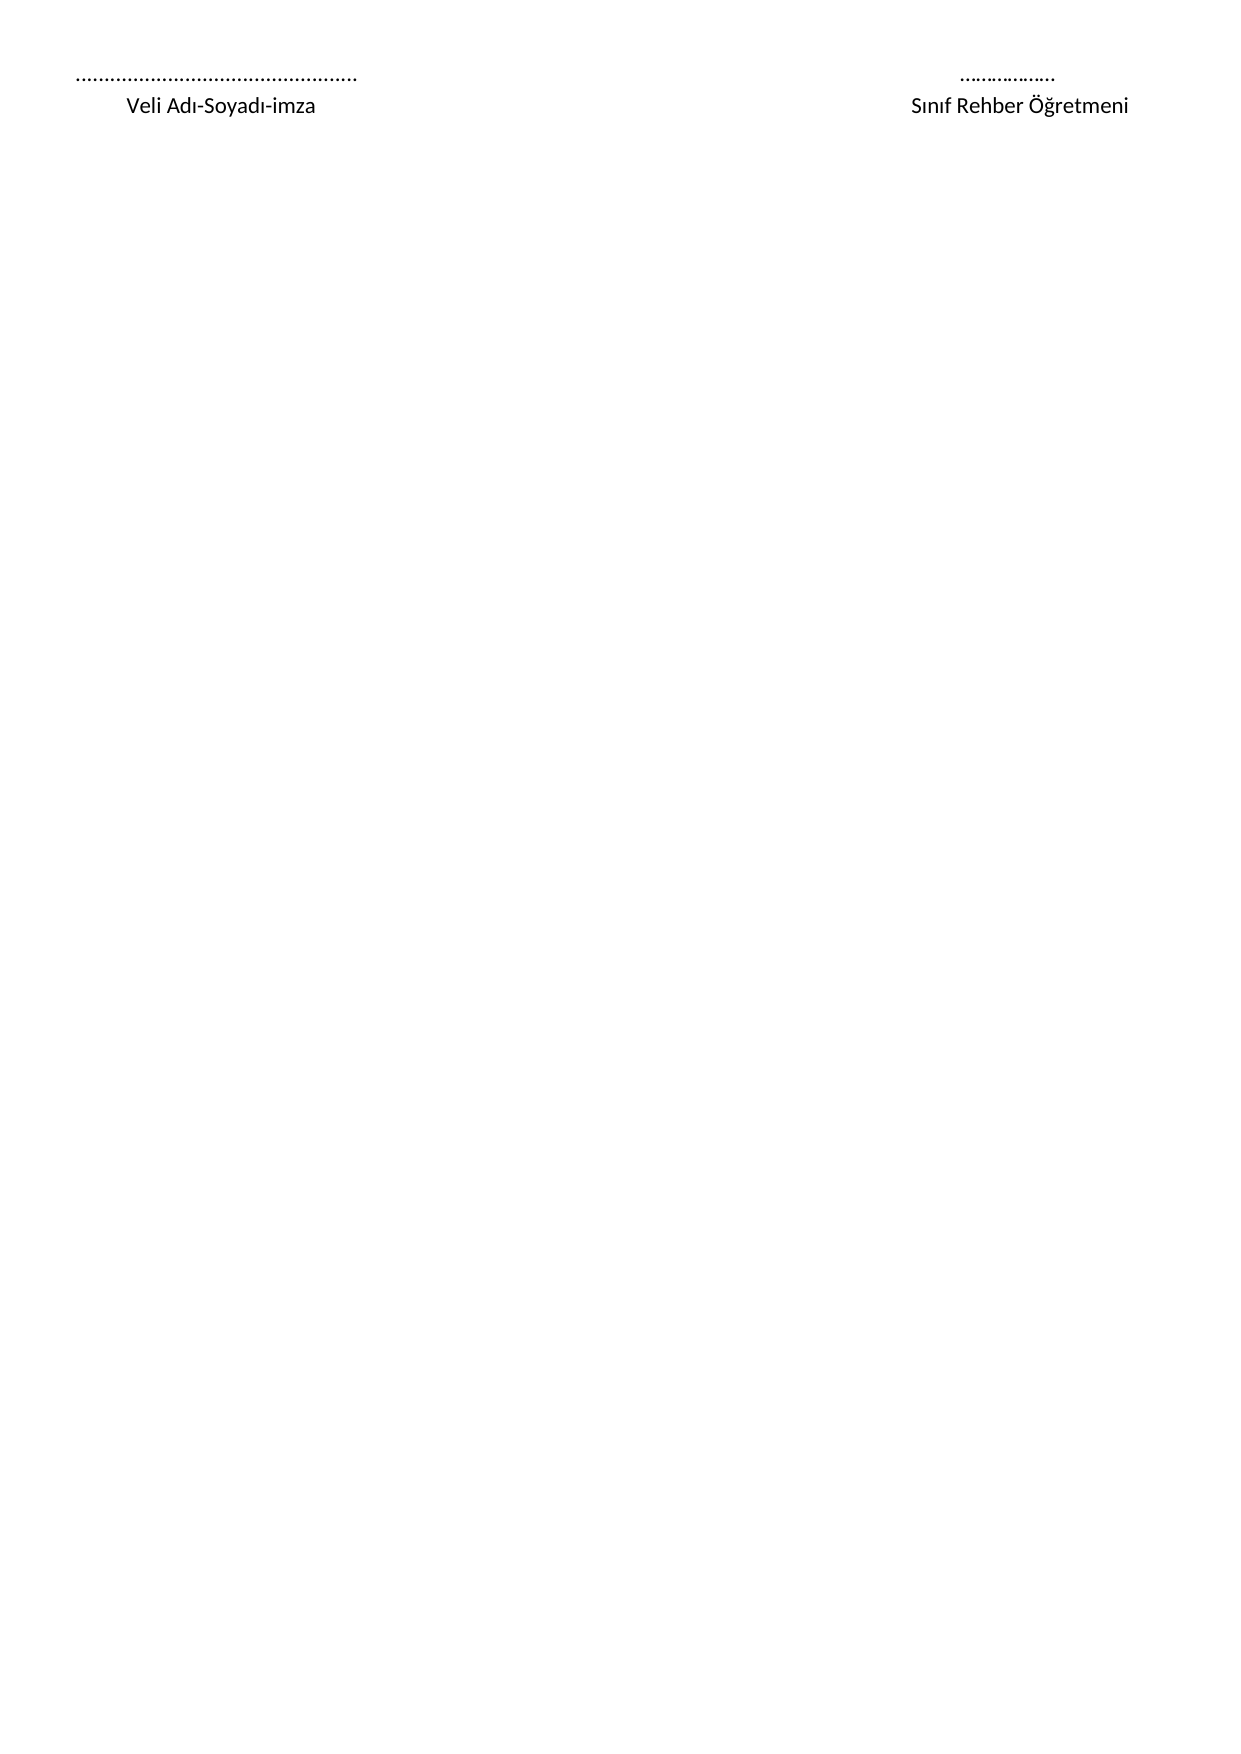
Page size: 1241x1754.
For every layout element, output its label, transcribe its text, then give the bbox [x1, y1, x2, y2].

text Veli Adı-Soyadı-imza Sınıf Rehber Öğretmeni [75, 91, 1165, 119]
text ................................................. ……………… [75, 59, 1165, 87]
